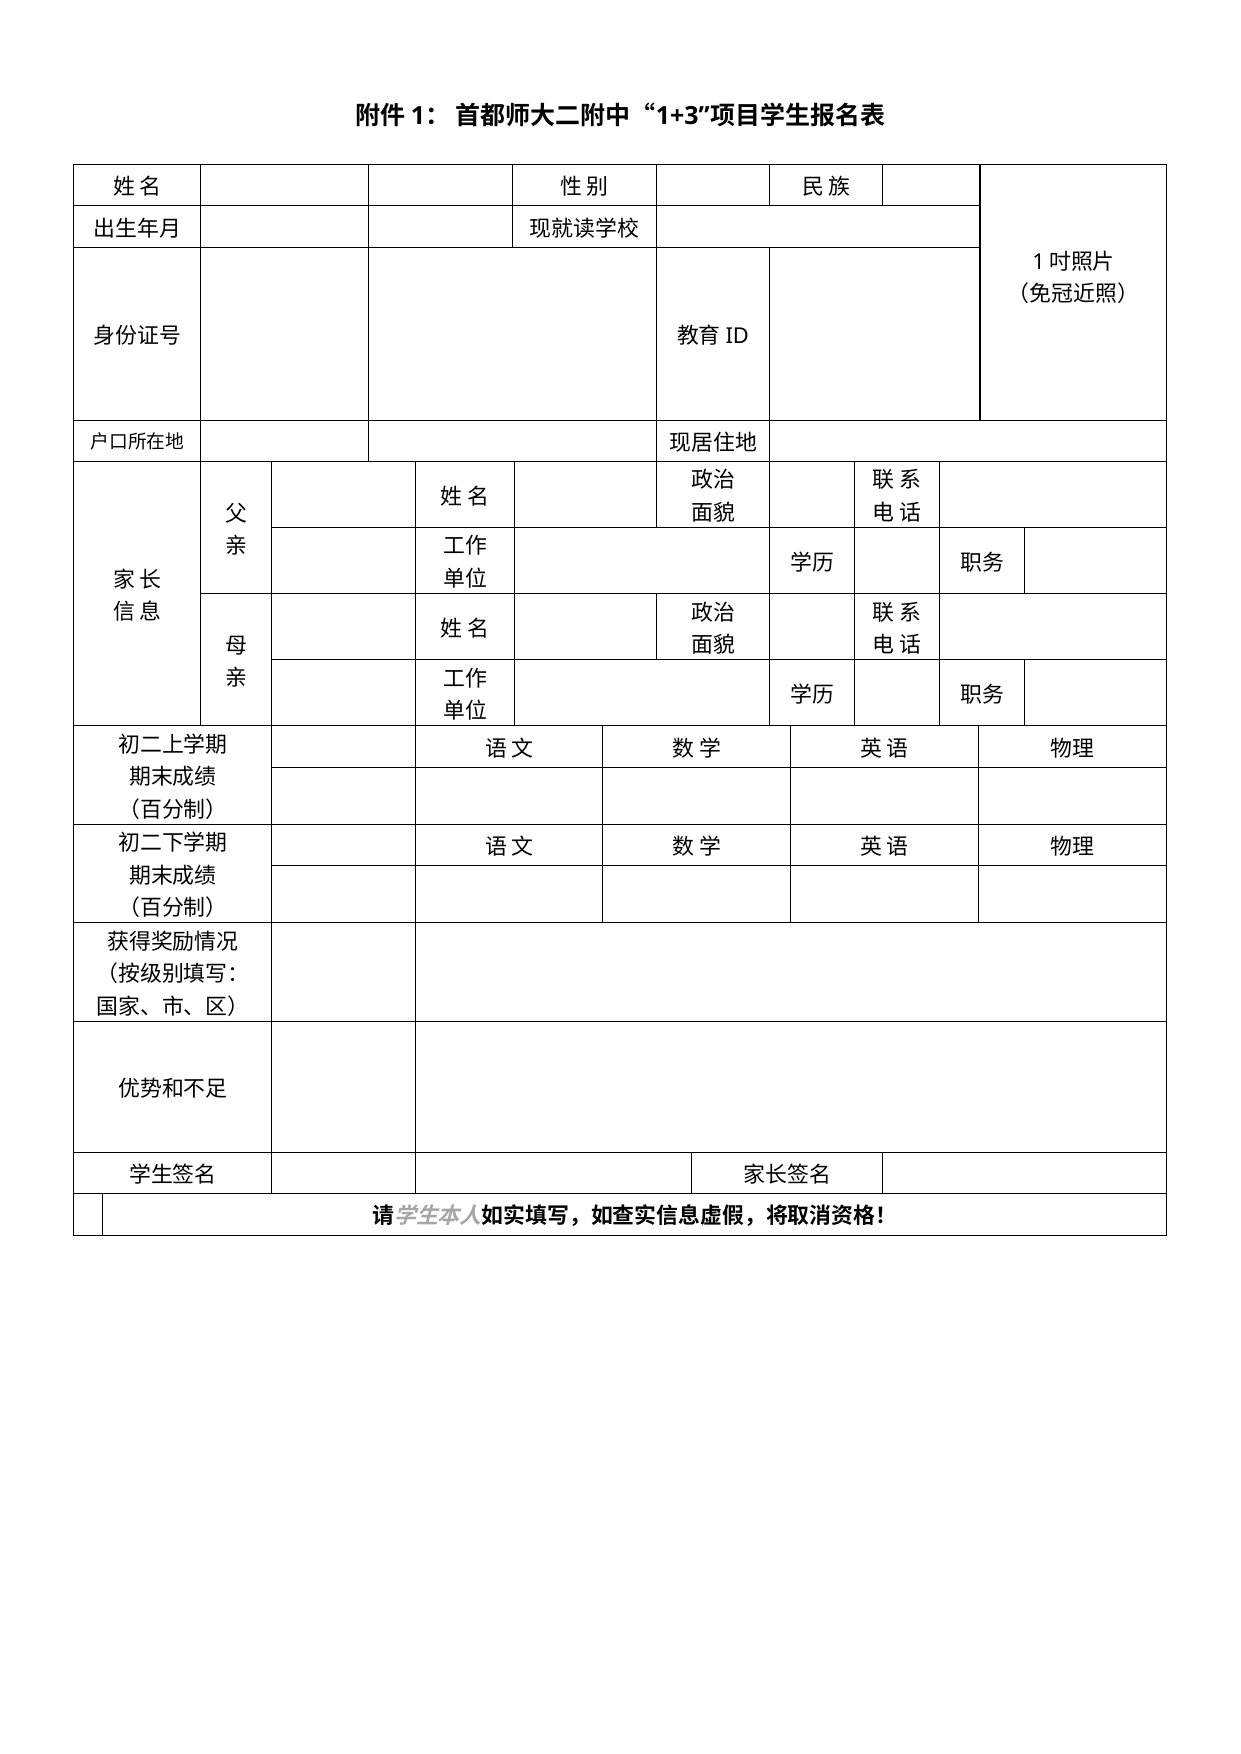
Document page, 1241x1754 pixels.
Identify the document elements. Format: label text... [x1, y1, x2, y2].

table_cell [272, 768, 415, 824]
text 附件1： 首都师大二附中“1+3”项目学生报名表 [75, 81, 1165, 146]
table_cell 英 语 [791, 825, 978, 865]
table_cell 学历 [770, 660, 854, 725]
table_cell [1025, 528, 1166, 593]
table_cell [369, 248, 656, 420]
table_cell 现居住地 [657, 421, 769, 461]
table_cell [272, 594, 415, 659]
table_cell 姓 名 [416, 462, 514, 527]
table_cell [272, 825, 415, 865]
table_cell 职务 [940, 528, 1024, 593]
table_cell [791, 768, 978, 824]
table_cell 物理 [979, 726, 1166, 767]
table_cell [770, 594, 854, 659]
table_cell 父 亲 [201, 462, 271, 593]
table_cell 家 长 信 息 [74, 462, 200, 725]
table_cell 数 学 [603, 726, 790, 767]
table_cell [515, 594, 656, 659]
table_cell [1025, 660, 1166, 725]
table_cell 户口所在地 [74, 421, 200, 461]
table_cell [272, 726, 415, 767]
table_cell [770, 462, 854, 527]
table_cell [603, 866, 790, 922]
table_cell 初二下学期 期末成绩 （百分制） [74, 825, 271, 922]
table_cell [770, 248, 979, 420]
table_cell [369, 206, 512, 247]
table_cell [201, 206, 368, 247]
table_header [369, 165, 512, 205]
table_cell [201, 421, 368, 461]
table_cell 工作 单位 [416, 528, 514, 593]
table_cell 初二上学期 期末成绩 （百分制） [74, 726, 271, 824]
table_cell [979, 866, 1166, 922]
table_cell [791, 866, 978, 922]
table_cell 学历 [770, 528, 854, 593]
table_cell 政治 面貌 [657, 594, 769, 659]
table_cell 政治 面貌 [657, 462, 769, 527]
table_cell [416, 923, 1166, 1021]
table_cell [416, 1022, 1166, 1152]
table_header [657, 165, 769, 205]
table_header 1吋照片 （免冠近照） [981, 165, 1166, 420]
table_cell 获得奖励情况 （按级别填写： 国家、市、区） [74, 923, 271, 1021]
table_cell 英 语 [791, 726, 978, 767]
table_cell 母 亲 [201, 594, 271, 725]
table_cell 联 系 电 话 [855, 462, 939, 527]
table_cell 现就读学校 [513, 206, 656, 247]
table_header 姓 名 [74, 165, 200, 205]
table_cell 学生签名 [74, 1153, 271, 1193]
table_cell [272, 866, 415, 922]
table_cell [883, 1153, 1166, 1193]
table_cell [369, 421, 656, 461]
table_header 民 族 [770, 165, 882, 205]
table_cell [74, 1194, 102, 1234]
table_cell 优势和不足 [74, 1022, 271, 1152]
table_cell [940, 594, 1166, 659]
table_cell 联 系 电 话 [855, 594, 939, 659]
table_cell [855, 528, 939, 593]
table_cell [272, 923, 415, 1021]
table_cell 物理 [979, 825, 1166, 865]
table_header 性 别 [513, 165, 656, 205]
table_header [883, 165, 979, 205]
table_cell [515, 528, 769, 593]
table_cell [855, 660, 939, 725]
table_cell [201, 248, 368, 420]
table_cell [979, 768, 1166, 824]
table_cell 语 文 [416, 825, 602, 865]
table_cell 语 文 [416, 726, 602, 767]
table_cell 数 学 [603, 825, 790, 865]
table_cell 身份证号 [74, 248, 200, 420]
table_cell 工作 单位 [416, 660, 514, 725]
table_cell [515, 660, 769, 725]
table_cell [770, 421, 1166, 461]
table_cell 出生年月 [74, 206, 200, 247]
table_cell [272, 1153, 415, 1193]
table_cell 姓 名 [416, 594, 514, 659]
table_cell 教育 ID [657, 248, 769, 420]
table_header [201, 165, 368, 205]
table_cell [657, 206, 979, 247]
table_cell [940, 462, 1166, 527]
table_cell [603, 768, 790, 824]
table_cell [272, 528, 415, 593]
table_cell [416, 866, 602, 922]
table_cell [272, 1022, 415, 1152]
table_cell 职务 [940, 660, 1024, 725]
table_cell [416, 768, 602, 824]
table_cell 家长签名 [692, 1153, 882, 1193]
table_cell [272, 462, 415, 527]
table_cell [272, 660, 415, 725]
table_cell 请学生本人如实填写，如查实信息虚假，将取消资格！ [103, 1194, 1166, 1234]
table_cell [416, 1153, 691, 1193]
table_cell [515, 462, 656, 527]
